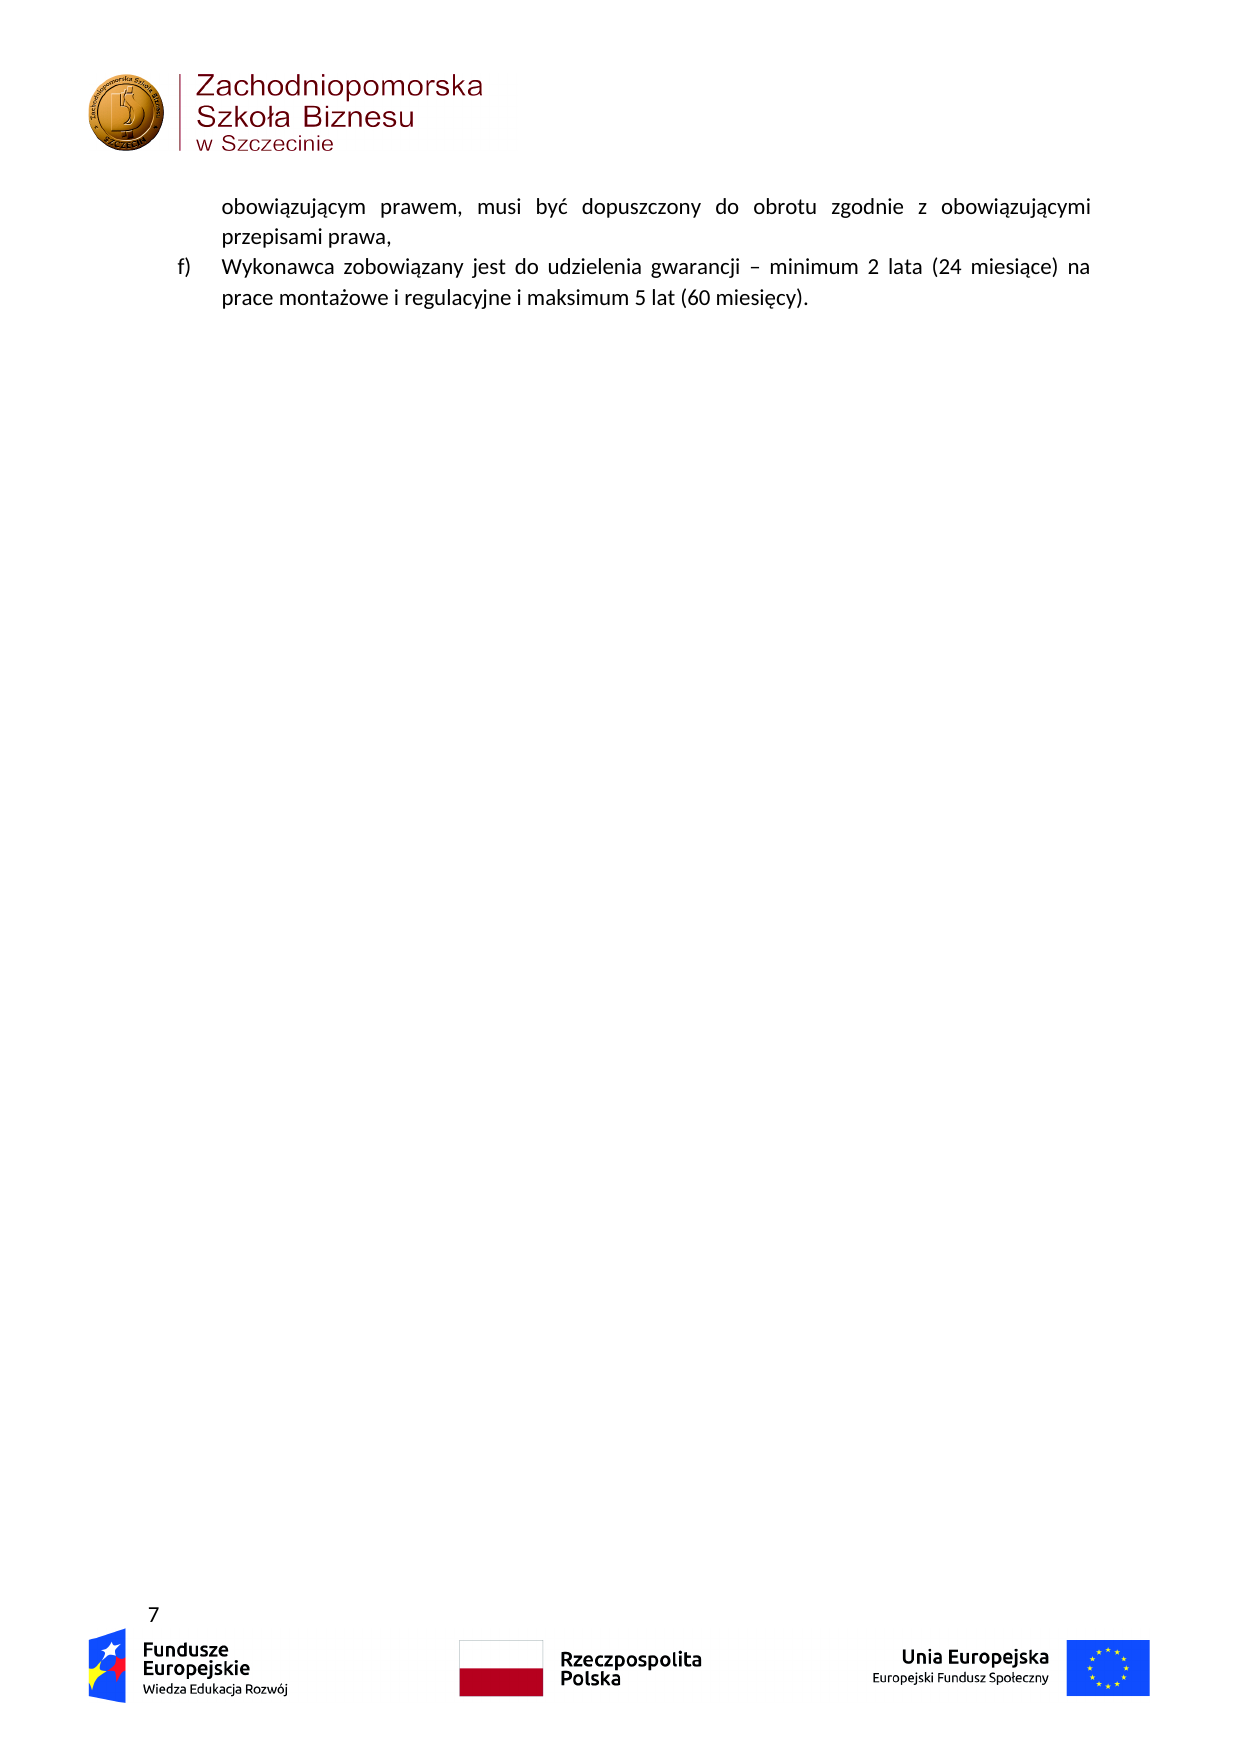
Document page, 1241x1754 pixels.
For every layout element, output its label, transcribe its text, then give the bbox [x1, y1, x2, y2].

picture [88, 73, 519, 151]
picture [88, 1628, 1150, 1703]
list Wykonawca zobowiązany jest do udzielenia gwarancji – minimum 2 lata (24 miesiące) na prace montażowe i regulacyjne i maksimum 5 lat (60 miesięcy). [177, 252, 1093, 311]
